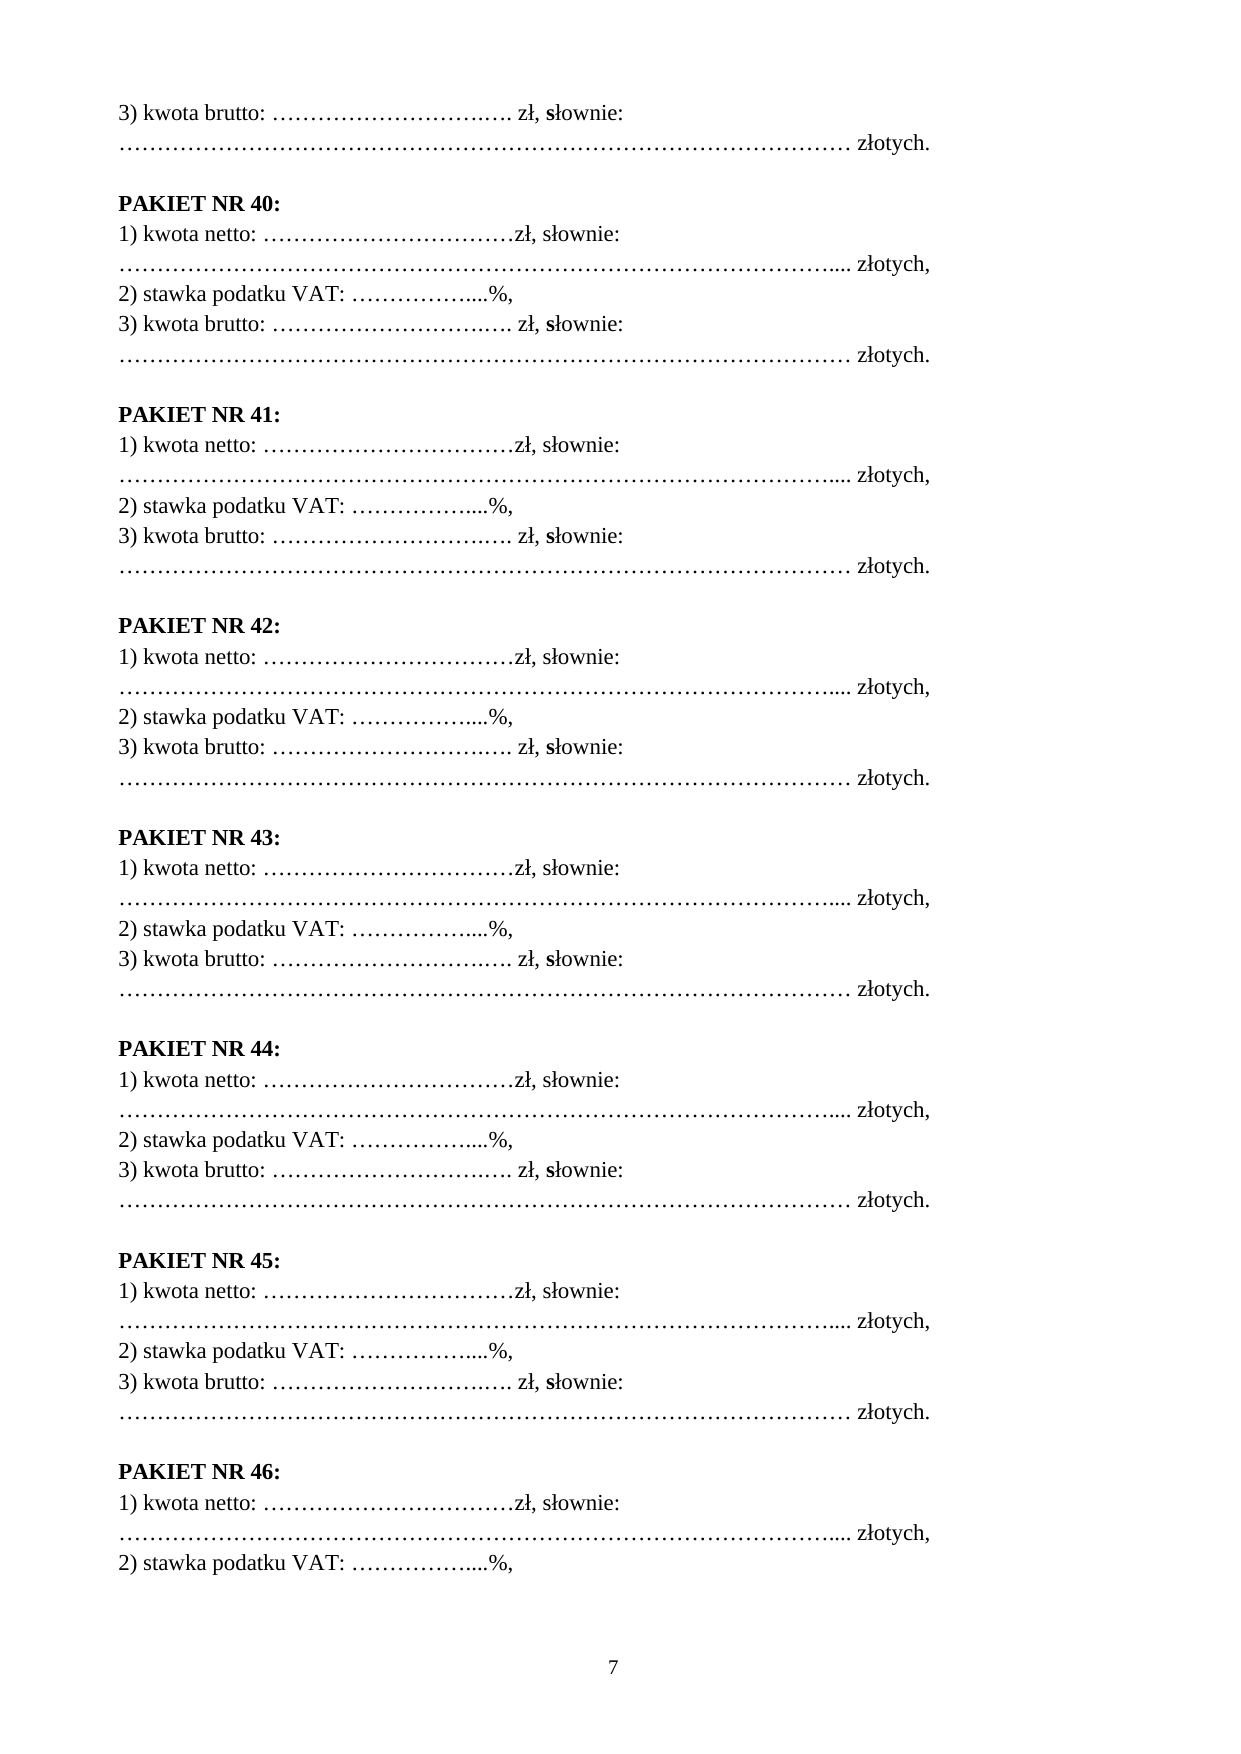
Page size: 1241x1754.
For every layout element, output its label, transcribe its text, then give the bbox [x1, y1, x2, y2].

text PAKIET NR 41: [118, 401, 1108, 427]
text PAKIET NR 43: [118, 824, 1108, 850]
text 2) stawka podatku VAT: ……………....%, [118, 1338, 1108, 1364]
text 2) stawka podatku VAT: ……………....%, [118, 280, 1108, 307]
text 3) kwota brutto: ……………………….…. zł, słownie: …………………………………………………………………………………… złotych. [118, 522, 1108, 578]
text 1) kwota netto: ……………………………zł, słownie: ………………………………………………………………………………….... złotych, [118, 431, 1108, 488]
text 1) kwota netto: ……………………………zł, słownie: ………………………………………………………………………………….... złotych, [118, 1277, 1108, 1334]
text PAKIET NR 42: [118, 613, 1108, 639]
text 1) kwota netto: ……………………………zł, słownie: ………………………………………………………………………………….... złotych, [118, 854, 1108, 911]
text PAKIET NR 44: [118, 1036, 1108, 1062]
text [118, 99, 1108, 156]
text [118, 220, 1108, 276]
text 3) kwota brutto: ……………………….…. zł, słownie: …………………………………………………………………………………… złotych. [118, 1156, 1108, 1213]
text PAKIET NR 46: [118, 1458, 1108, 1485]
text 3) kwota brutto: ……………………….…. zł, słownie: …………………………………………………………………………………… złotych. [118, 733, 1108, 790]
text 2) stawka podatku VAT: ……………....%, [118, 492, 1108, 518]
text 1) kwota netto: ……………………………zł, słownie: ………………………………………………………………………………….... złotych, [118, 643, 1108, 699]
text 3) kwota brutto: ……………………….…. zł, słownie: …………………………………………………………………………………… złotych. [118, 945, 1108, 1001]
text 1) kwota netto: ……………………………zł, słownie: ………………………………………………………………………………….... złotych, [118, 1066, 1108, 1122]
text 2) stawka podatku VAT: ……………....%, [118, 915, 1108, 941]
text 3) kwota brutto: ……………………….…. zł, słownie: …………………………………………………………………………………… złotych. [118, 311, 1108, 367]
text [118, 1368, 1108, 1424]
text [118, 1489, 1108, 1545]
text PAKIET NR 40: [118, 190, 1108, 216]
text 2) stawka podatku VAT: ……………....%, [118, 1549, 1108, 1575]
text 2) stawka podatku VAT: ……………....%, [118, 1126, 1108, 1152]
text 2) stawka podatku VAT: ……………....%, [118, 703, 1108, 729]
text PAKIET NR 45: [118, 1247, 1108, 1273]
